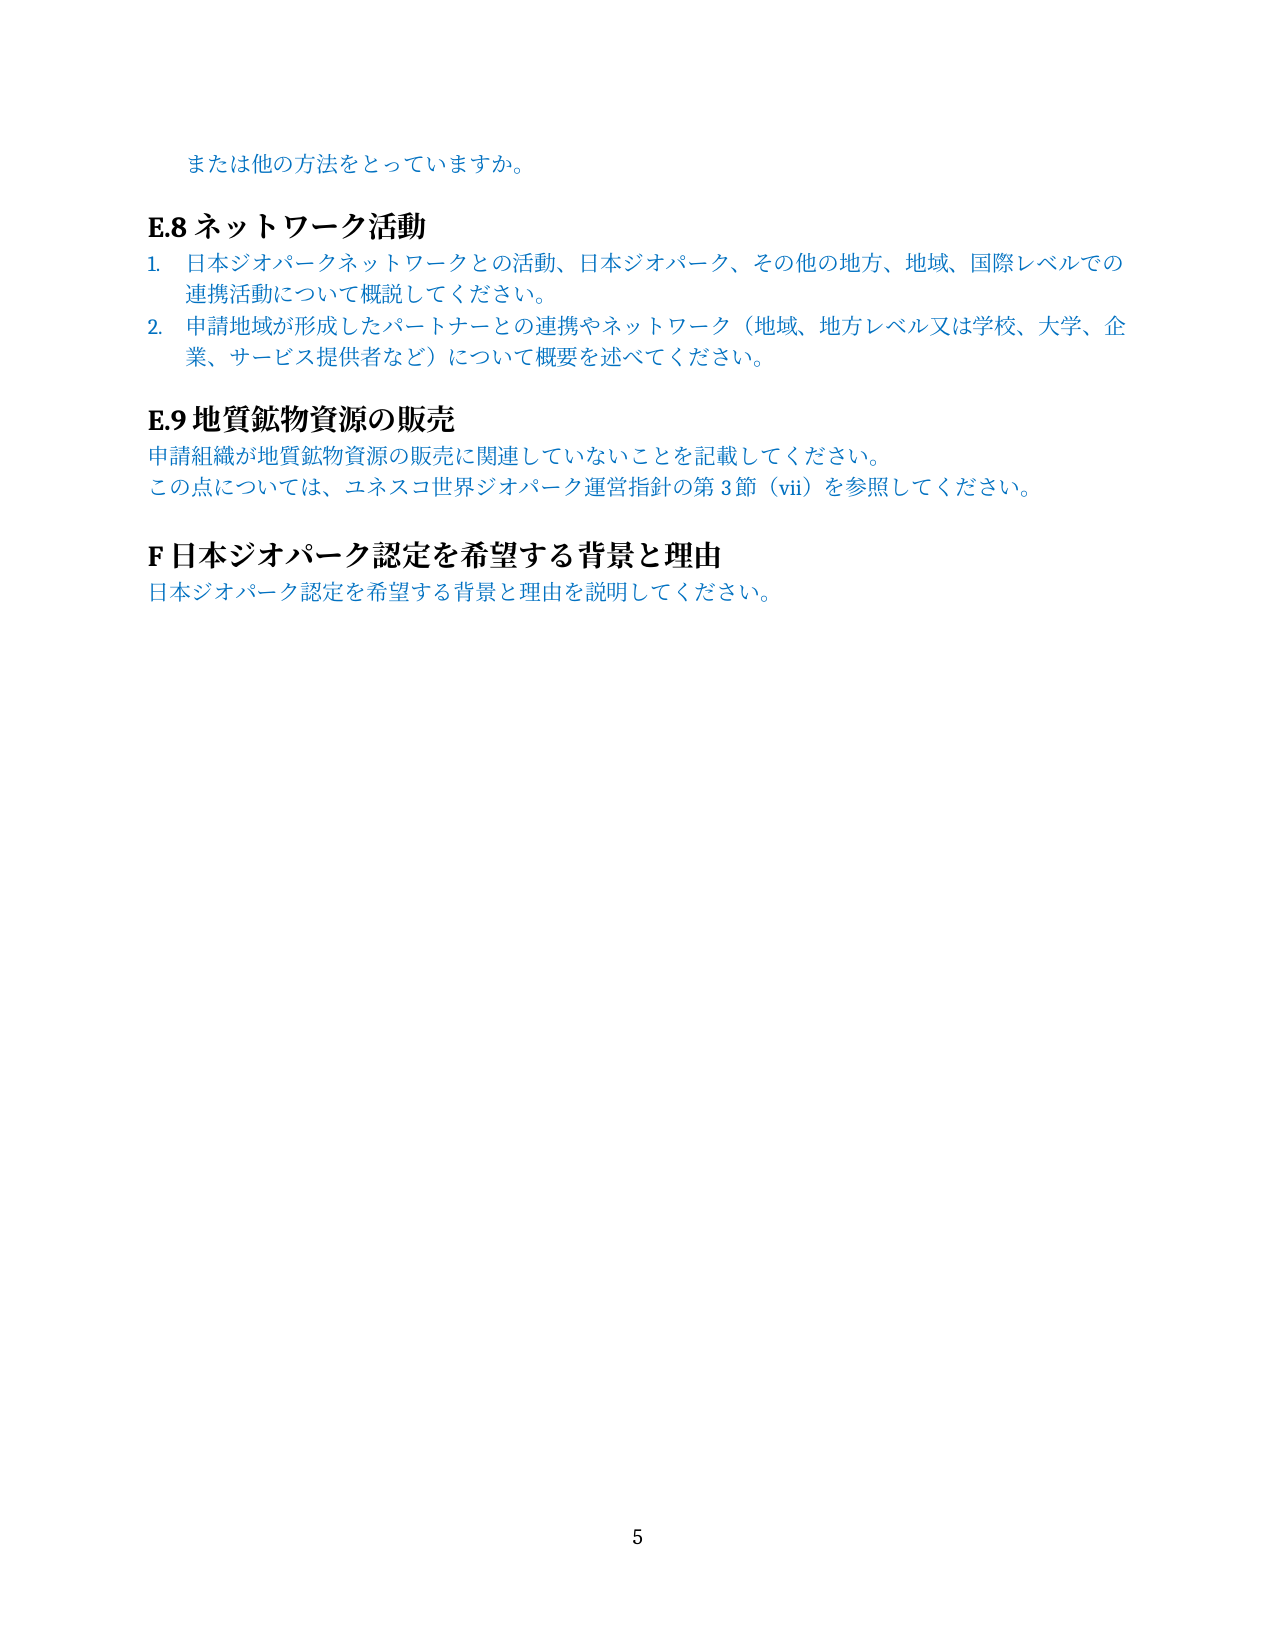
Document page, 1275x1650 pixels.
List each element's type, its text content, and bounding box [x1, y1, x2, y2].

text E.8 ネットワーク活動 [148, 204, 1127, 246]
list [148, 148, 1127, 179]
text 申請組織が地質鉱物資源の販売に関連していないことを記載してください。 [148, 439, 1127, 471]
list 日本ジオパークネットワークとの活動、日本ジオパーク、その他の地方、地域、国際レベルでの連携活動について概説してください。 [148, 246, 1127, 309]
text この点については、ユネスコ世界ジオパーク運営指針の第 3節（vii）を参照してください。 [148, 471, 1127, 502]
list 申請地域が形成したパートナーとの連携やネットワーク（地域、地方レベル又は学校、大学、企業、サービス提供者など）について概要を述べてください。 [148, 309, 1127, 372]
text 日本ジオパーク認定を希望する背景と理由を説明してください。 [148, 575, 1127, 606]
text E.9 地質鉱物資源の販売 [148, 397, 1127, 439]
text F日本ジオパーク認定を希望する背景と理由 [148, 533, 1127, 575]
